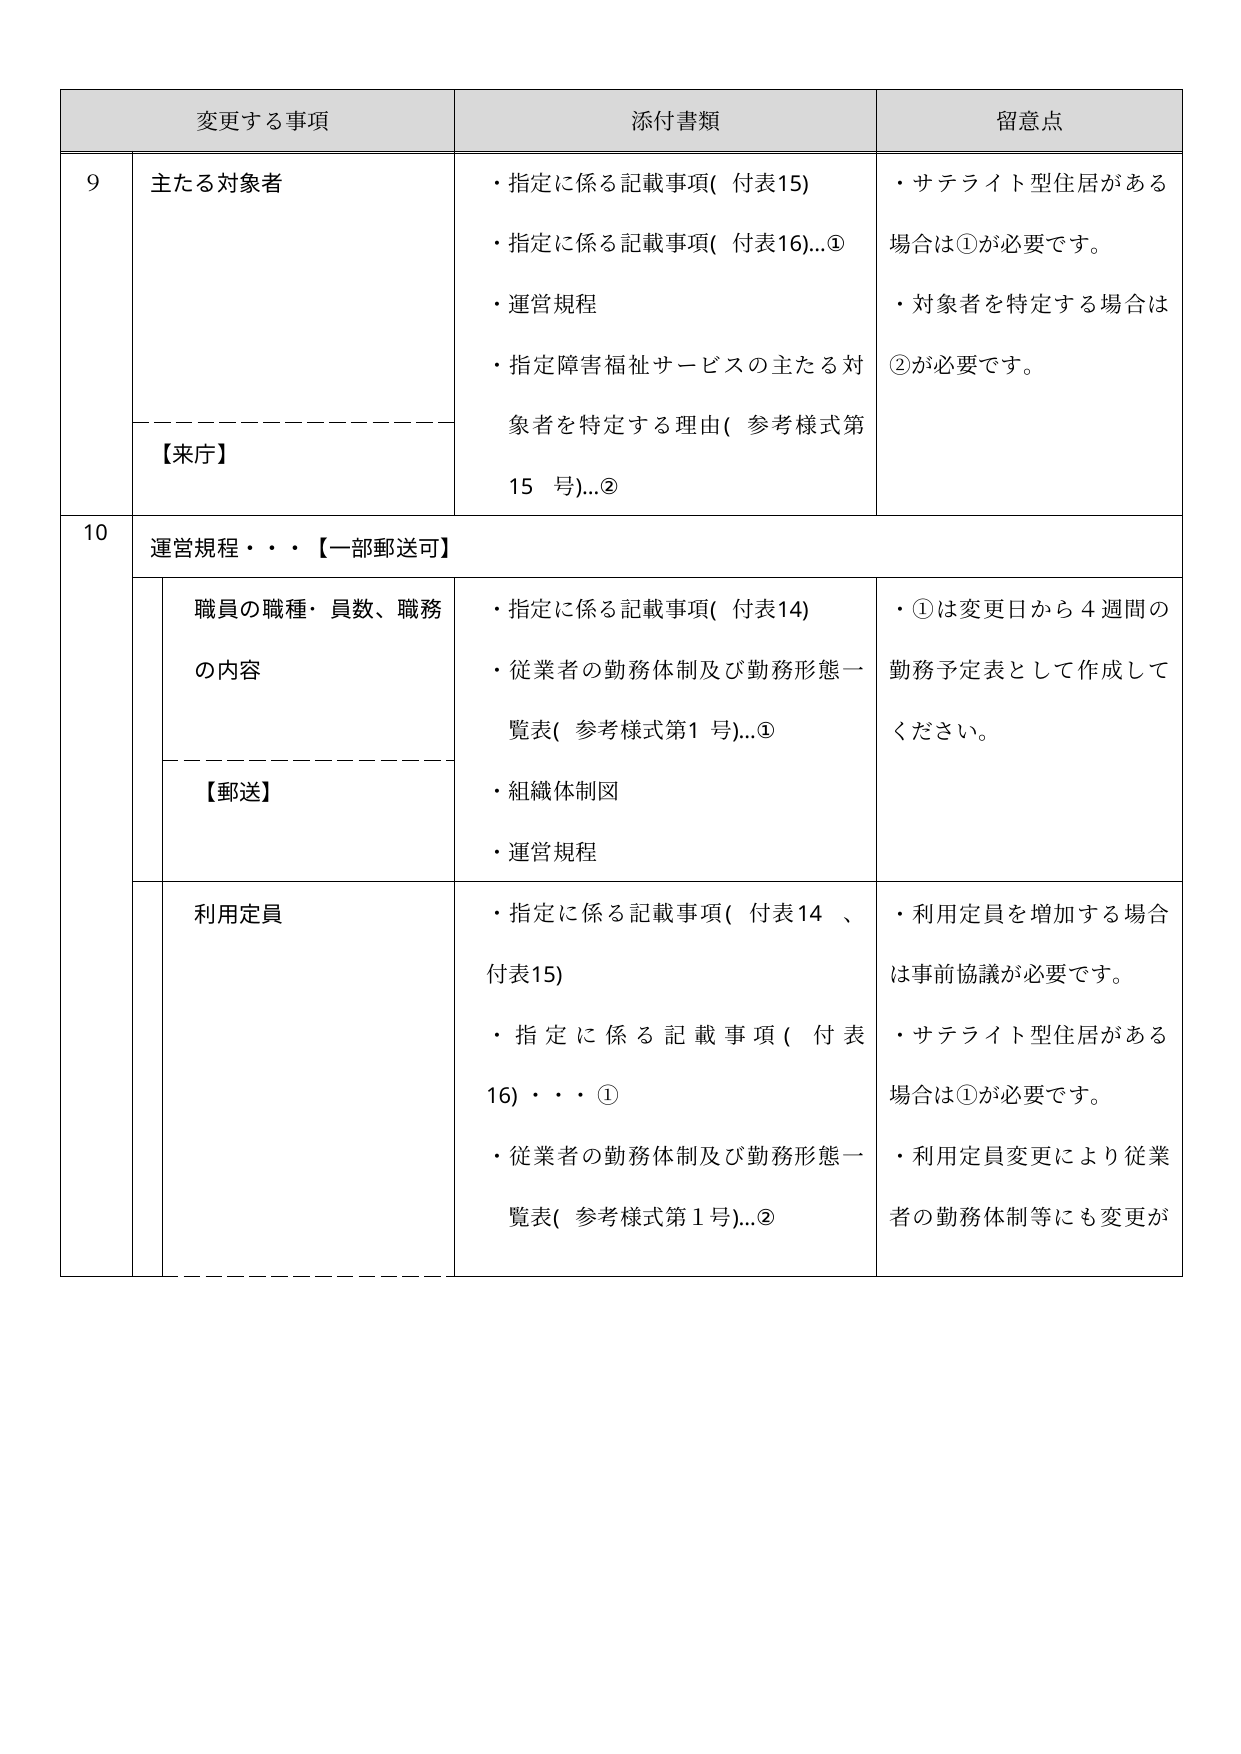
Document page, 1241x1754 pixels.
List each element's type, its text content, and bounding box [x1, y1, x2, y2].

table_cell ・サテライト型住居がある場合は①が必要です。 ・対象者を特定する場合は②が必要です。 [877, 154, 1182, 515]
table_cell ・指定に係る記載事項(付表15) ・指定に係る記載事項(付表16)…① ・運営規程 ・指定障害福祉サービスの主たる対象者を特定する理由(参考様式第15号)…② [455, 154, 876, 515]
table_cell ・指定に係る記載事項(付表14) ・従業者の勤務体制及び勤務形態一覧表(参考様式第1号)…① ・組織体制図 ・運営規程 [455, 578, 876, 881]
table_header 留意点 [877, 90, 1182, 151]
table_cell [455, 882, 876, 1276]
table_cell 利用定員 [163, 882, 454, 1276]
table_cell 10 [61, 516, 132, 1276]
table_cell 運営規程・・・【一部郵送可】 [133, 516, 1182, 577]
table_cell ・①は変更日から４週間の勤務予定表として作成してください。 [877, 578, 1182, 881]
table_cell 主たる対象者 [133, 154, 454, 422]
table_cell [877, 882, 1182, 1276]
table_header 添付書類 [455, 90, 876, 151]
table_cell ９ [61, 154, 132, 515]
table_cell [133, 882, 162, 1276]
table_header 変更する事項 [61, 90, 454, 151]
table_cell 職員の職種･員数、職務の内容 [163, 578, 454, 760]
table_cell 【郵送】 [163, 760, 454, 881]
table_cell [133, 578, 162, 881]
table_cell 【来庁】 [133, 422, 454, 515]
